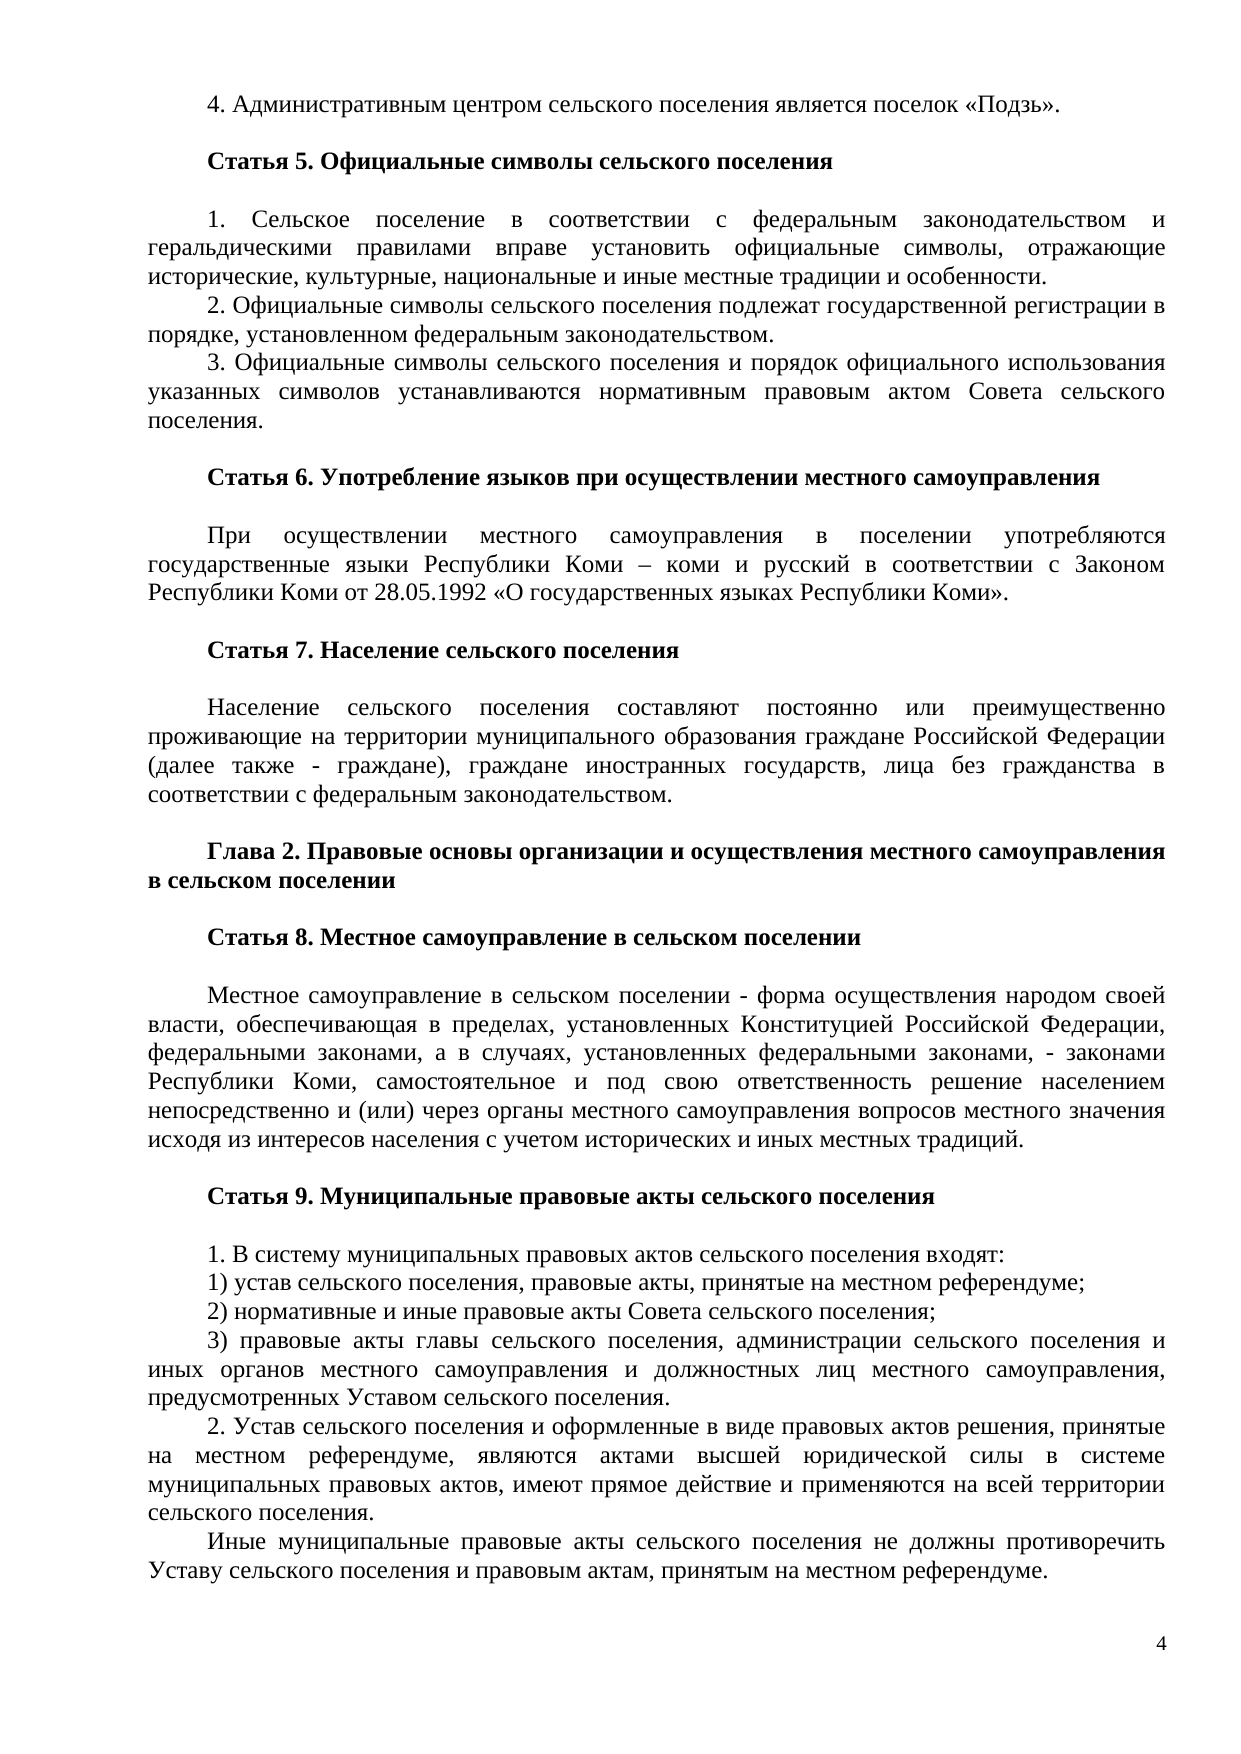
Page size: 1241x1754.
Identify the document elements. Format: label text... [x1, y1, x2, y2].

text Статья 6. Употребление языков при осуществлении местного самоуправления [148, 462, 1166, 491]
text Иные муниципальные правовые акты сельского поселения не должны противоречить Уставу сельского поселения и правовым актам, принятым на местном референдуме. [148, 1526, 1166, 1584]
text 1. В систему муниципальных правовых актов сельского поселения входят: [148, 1239, 1166, 1267]
text 3) правовые акты главы сельского поселения, администрации сельского поселения и иных органов местного самоуправления и должностных лиц местного самоуправления, предусмотренных Уставом сельского поселения. [148, 1325, 1166, 1411]
text 2. Устав сельского поселения и оформленные в виде правовых актов решения, принятые на местном референдуме, являются актами высшей юридической силы в системе муниципальных правовых актов, имеют прямое действие и применяются на всей территории сельского поселения. [148, 1411, 1166, 1526]
text Местное самоуправление в сельском поселении - форма осуществления народом своей власти, обеспечивающая в пределах, установленных Конституцией Российской Федерации, федеральными законами, а в случаях, установленных федеральными законами, - законами Республики Коми, самостоятельное и под свою ответственность решение населением непосредственно и (или) через органы местного самоуправления вопросов местного значения исходя из интересов населения с учетом исторических и иных местных традиций. [148, 980, 1166, 1152]
text 2. Официальные символы сельского поселения подлежат государственной регистрации в порядке, установленном федеральным законодательством. [148, 290, 1166, 347]
text 2) нормативные и иные правовые акты Совета сельского поселения; [148, 1296, 1166, 1325]
text При осуществлении местного самоуправления в поселении употребляются государственные языки Республики Коми – коми и русский в соответствии с Законом Республики Коми от 28.05.1992 «О государственных языках Республики Коми». [148, 520, 1166, 606]
text 1) устав сельского поселения, правовые акты, принятые на местном референдуме; [148, 1267, 1166, 1296]
text Статья 5. Официальные символы сельского поселения [148, 146, 1166, 175]
text Статья 8. Местное самоуправление в сельском поселении [148, 922, 1166, 951]
subtitle Статья 7. Население сельского поселения [148, 635, 1166, 664]
text Глава 2. Правовые основы организации и осуществления местного самоуправления в сельском поселении [148, 836, 1166, 894]
text Население сельского поселения составляют постоянно или преимущественно проживающие на территории муниципального образования граждане Российской Федерации (далее также - граждане), граждане иностранных государств, лица без гражданства в соответствии с федеральным законодательством. [148, 692, 1166, 807]
text 1. Сельское поселение в соответствии с федеральным законодательством и геральдическими правилами вправе установить официальные символы, отражающие исторические, культурные, национальные и иные местные традиции и особенности. [148, 204, 1166, 290]
subtitle Статья 9. Муниципальные правовые акты сельского поселения [148, 1181, 1166, 1210]
text 3. Официальные символы сельского поселения и порядок официального использования указанных символов устанавливаются нормативным правовым актом Совета сельского поселения. [148, 347, 1166, 434]
text 4. Административным центром сельского поселения является поселок «Подзь». [148, 89, 1166, 117]
